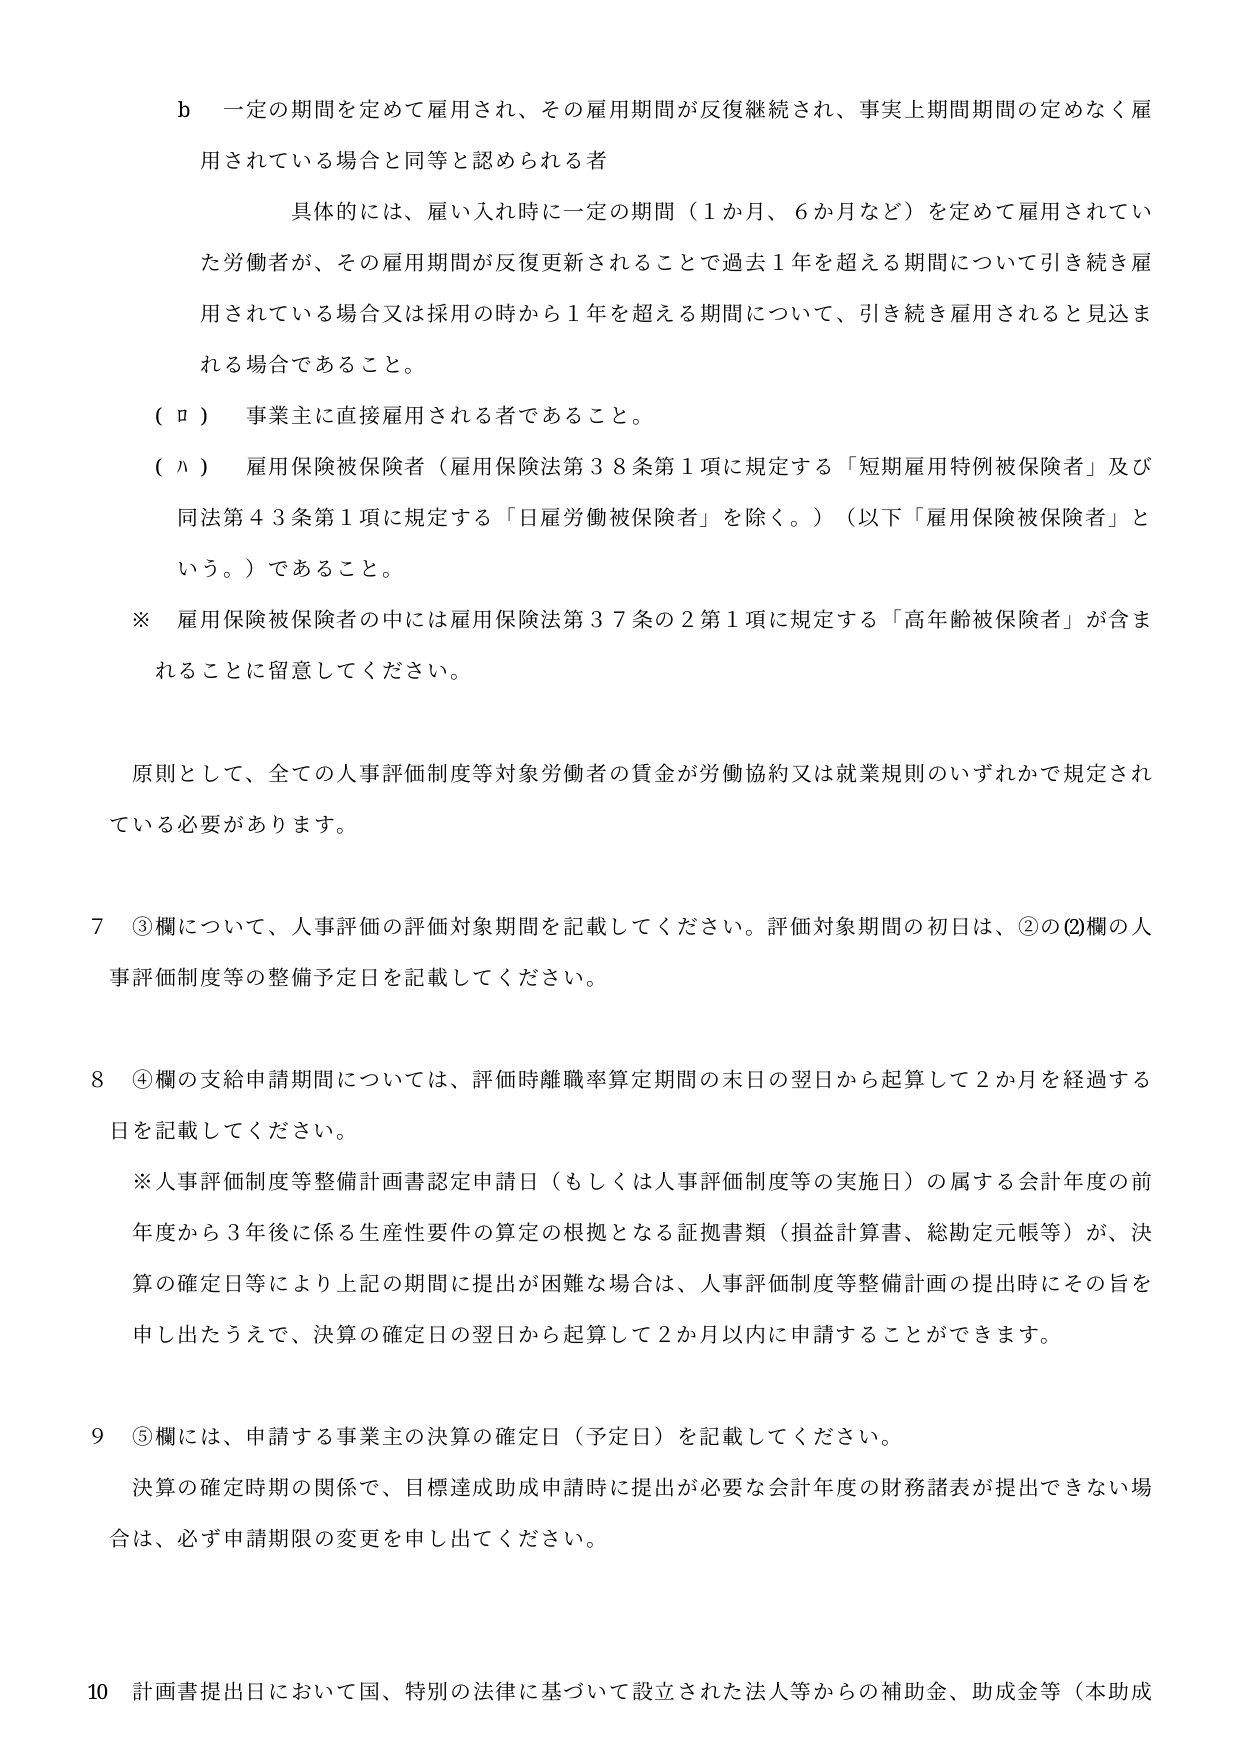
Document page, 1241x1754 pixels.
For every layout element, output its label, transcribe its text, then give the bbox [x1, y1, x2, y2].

text ８ ④欄の支給申請期間については、評価時離職率算定期間の末日の翌日から起算して２か月を経過する日を記載してください。 [64, 1053, 1154, 1155]
text ※ 雇用保険被保険者の中には雇用保険法第３７条の２第１項に規定する「高年齢被保険者」が含まれることに留意してください。 [132, 593, 1154, 696]
text 決算の確定時期の関係で、目標達成助成申請時に提出が必要な会計年度の財務諸表が提出できない場合は、必ず申請期限の変更を申し出てください。 [109, 1461, 1154, 1563]
text ９ ⑤欄には、申請する事業主の決算の確定日（予定日）を記載してください。 [64, 1410, 1154, 1461]
text (ﾊ) 雇用保険被保険者（雇用保険法第３８条第１項に規定する「短期雇用特例被保険者」及び同法第４３条第１項に規定する「日雇労働被保険者」を除く。）（以下「雇用保険被保険者」という。）であること。 [144, 440, 1154, 593]
text b 一定の期間を定めて雇用され、その雇用期間が反復継続され、事実上期間期間の定めなく雇用されている場合と同等と認められる者 [172, 83, 1154, 185]
text 具体的には、雇い入れ時に一定の期間（１か月、６か月など）を定めて雇用されていた労働者が、その雇用期間が反復更新されることで過去１年を超える期間について引き続き雇用されている場合又は採用の時から１年を超える期間について、引き続き雇用されると見込まれる場合であること。 [109, 185, 1154, 389]
text ※人事評価制度等整備計画書認定申請日（もしくは人事評価制度等の実施日）の属する会計年度の前年度から３年後に係る生産性要件の算定の根拠となる証拠書類（損益計算書、総勘定元帳等）が、決算の確定日等により上記の期間に提出が困難な場合は、人事評価制度等整備計画の提出時にその旨を申し出たうえで、決算の確定日の翌日から起算して２か月以内に申請することができます。 [109, 1155, 1154, 1359]
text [87, 1665, 1154, 1716]
text (ﾛ) 事業主に直接雇用される者であること。 [109, 389, 1154, 440]
text 原則として、全ての人事評価制度等対象労働者の賃金が労働協約又は就業規則のいずれかで規定されている必要があります。 [109, 747, 1154, 849]
text ７ ③欄について、人事評価の評価対象期間を記載してください。評価対象期間の初日は、②の(2)欄の人事評価制度等の整備予定日を記載してください。 [87, 900, 1154, 1002]
